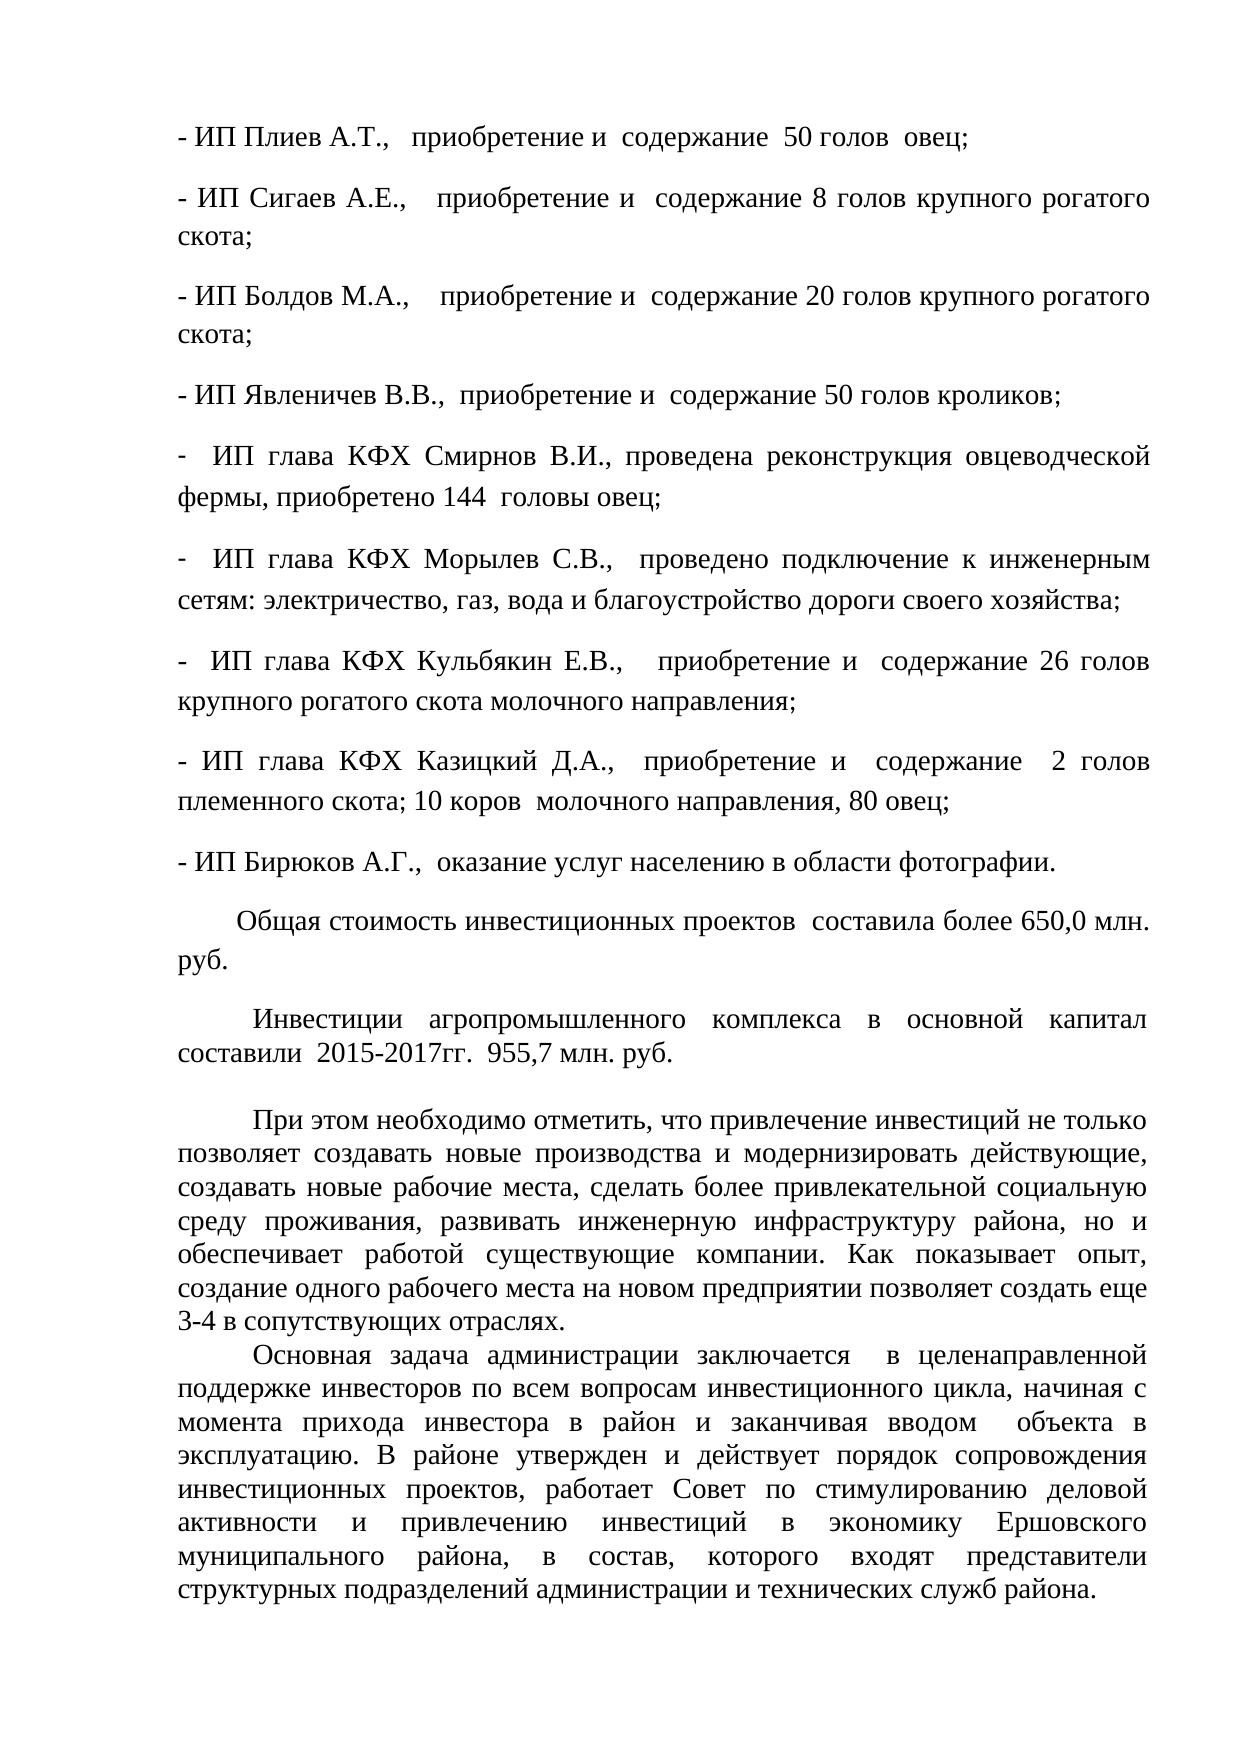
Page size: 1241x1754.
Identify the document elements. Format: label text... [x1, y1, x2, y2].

text - ИП Плиев А.Т., приобретение и содержание 50 голов овец; [177, 118, 1152, 154]
text - ИП Болдов М.А., приобретение и содержание 20 голов крупного рогатого скота; [177, 278, 1152, 350]
text - ИП глава КФХ Морылев С.В., проведено подключение к инженерным сетям: электричество, газ, вода и благоустройство дороги своего хозяйства; [177, 540, 1152, 617]
text - ИП Явленичев В.В., приобретение и содержание 50 голов кроликов; [177, 376, 1152, 411]
text Инвестиции агропромышленного комплекса в основной капитал составили 2015-2017гг. 955,7 млн. руб. [177, 1001, 1147, 1068]
text - ИП глава КФХ Смирнов В.И., проведена реконструкция овцеводческой фермы, приобретено 144 головы овец; [177, 437, 1152, 514]
text - ИП Бирюков А.Г., оказание услуг населению в области фотографии. [177, 844, 1152, 878]
text - ИП глава КФХ Казицкий Д.А., приобретение и содержание 2 голов племенного скота; 10 коров молочного направления, 80 овец; [177, 743, 1152, 818]
text - ИП глава КФХ Кульбякин Е.В., приобретение и содержание 26 голов крупного рогатого скота молочного направления; [177, 643, 1152, 717]
text Общая стоимость инвестиционных проектов составила более 650,0 млн. руб. [177, 903, 1152, 976]
text - ИП Сигаев А.Е., приобретение и содержание 8 голов крупного рогатого скота; [177, 180, 1152, 252]
text Основная задача администрации заключается в целенаправленной поддержке инвесторов по всем вопросам инвестиционного цикла, начиная с момента прихода инвестора в район и заканчивая вводом объекта в эксплуатацию. В районе утвержден и действует порядок сопровождения инвестиционных проектов, работает Совет по стимулированию деловой активности и привлечению инвестиций в экономику Ершовского муниципального района, в состав, которого входят представители структурных подразделений администрации и технических служб района. [177, 1337, 1147, 1605]
text При этом необходимо отметить, что привлечение инвестиций не только позволяет создавать новые производства и модернизировать действующие, создавать новые рабочие места, сделать более привлекательной социальную среду проживания, развивать инженерную инфраструктуру района, но и обеспечивает работой существующие компании. Как показывает опыт, создание одного рабочего места на новом предприятии позволяет создать еще 3-4 в сопутствующих отраслях. [177, 1102, 1147, 1337]
